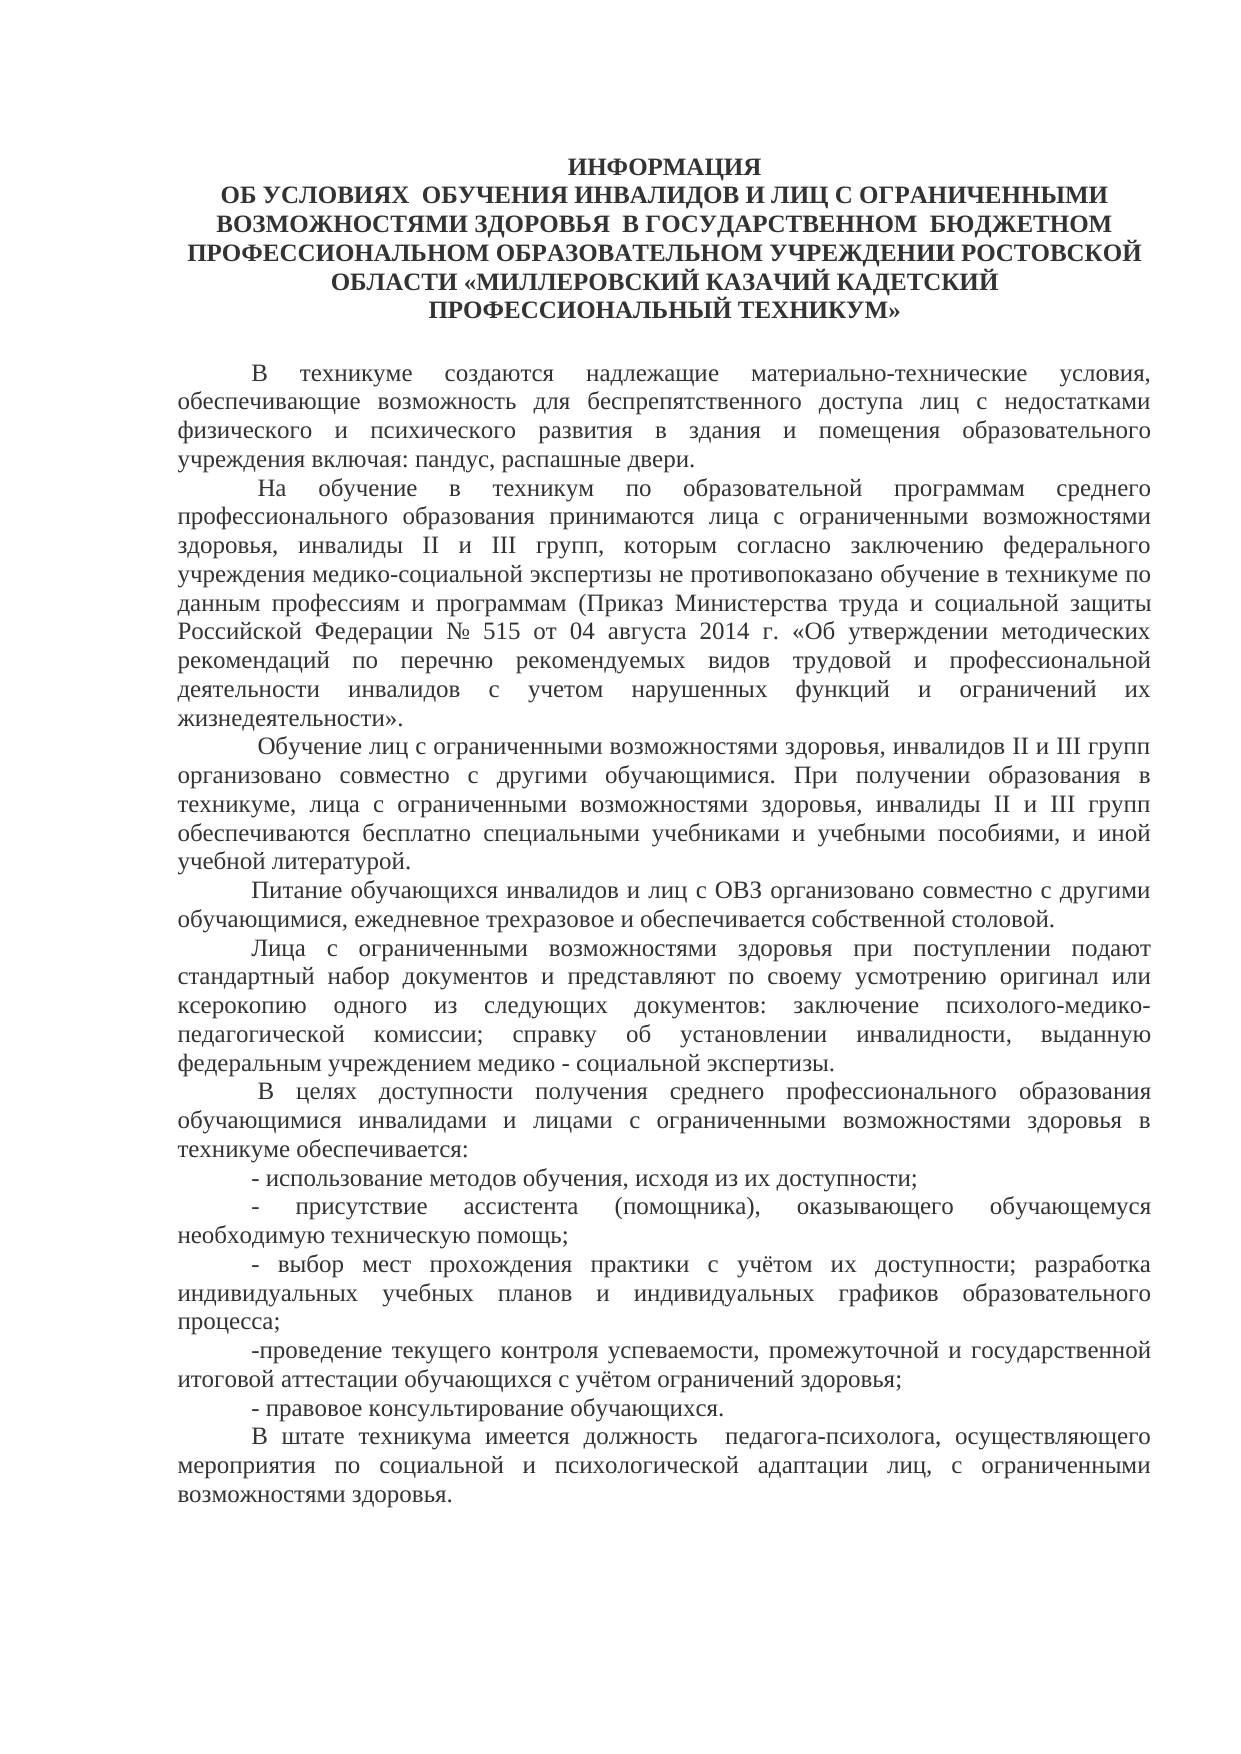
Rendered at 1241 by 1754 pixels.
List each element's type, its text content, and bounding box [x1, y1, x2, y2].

text В целях доступности получения среднего профессионального образования обучающимися инвалидами и лицами с ограниченными возможностями здоровья в техникуме обеспечивается: [177, 1076, 1152, 1163]
text - правовое консультирование обучающихся. [177, 1393, 1152, 1421]
text - присутствие ассистента (помощника), оказывающего обучающемуся необходимую техническую помощь; [177, 1191, 1152, 1249]
text Обучение лиц с ограниченными возможностями здоровья, инвалидов II и III групп организовано совместно с другими обучающимися. При получении образования в техникуме, лица с ограниченными возможностями здоровья, инвалиды II и III групп обеспечиваются бесплатно специальными учебниками и учебными пособиями, и иной учебной литературой. [177, 731, 1152, 875]
text В штате техникума имеется должность педагога-психолога, осуществляющего мероприятия по социальной и психологической адаптации лиц, с ограниченными возможностями здоровья. [177, 1421, 1152, 1508]
text ОБ УСЛОВИЯХ ОБУЧЕНИЯ ИНВАЛИДОВ И ЛИЦ С ОГРАНИЧЕННЫМИ ВОЗМОЖНОСТЯМИ ЗДОРОВЬЯ В ГОСУДАРСТВЕННОМ БЮДЖЕТНОМ ПРОФЕССИОНАЛЬНОМ ОБРАЗОВАТЕЛЬНОМ УЧРЕЖДЕНИИ РОСТОВСКОЙ ОБЛАСТИ «МИЛЛЕРОВСКИЙ КАЗАЧИЙ КАДЕТСКИЙ ПРОФЕССИОНАЛЬНЫЙ ТЕХНИКУМ» [177, 180, 1152, 324]
text В техникуме создаются надлежащие материально-технические условия, обеспечивающие возможность для беспрепятственного доступа лиц с недостатками физического и психического развития в здания и помещения образовательного учреждения включая: пандус, распашные двери. [177, 358, 1152, 473]
text ИНФОРМАЦИЯ [177, 152, 1152, 180]
text Питание обучающихся инвалидов и лиц с ОВЗ организовано совместно с другими обучающимися, ежедневное трехразовое и обеспечивается собственной столовой. [177, 875, 1152, 933]
text - выбор мест прохождения практики с учётом их доступности; разработка индивидуальных учебных планов и индивидуальных графиков образовательного процесса; [177, 1249, 1152, 1335]
text На обучение в техникум по образовательной программам среднего профессионального образования принимаются лица с ограниченными возможностями здоровья, инвалиды II и III групп, которым согласно заключению федерального учреждения медико-социальной экспертизы не противопоказано обучение в техникуме по данным профессиям и программам (Приказ Министерства труда и социальной защиты Российской Федерации № 515 от 04 августа 2014 г. «Об утверждении методических рекомендаций по перечню рекомендуемых видов трудовой и профессиональной деятельности инвалидов с учетом нарушенных функций и ограничений их жизнедеятельности». [177, 473, 1152, 731]
text -проведение текущего контроля успеваемости, промежуточной и государственной итоговой аттестации обучающихся с учётом ограничений здоровья; [177, 1335, 1152, 1393]
text - использование методов обучения, исходя из их доступности; [177, 1163, 1152, 1191]
text Лица с ограниченными возможностями здоровья при поступлении подают стандартный набор документов и представляют по своему усмотрению оригинал или ксерокопию одного из следующих документов: заключение психолого-медико-педагогической комиссии; справку об установлении инвалидности, выданную федеральным учреждением медико - социальной экспертизы. [177, 933, 1152, 1076]
